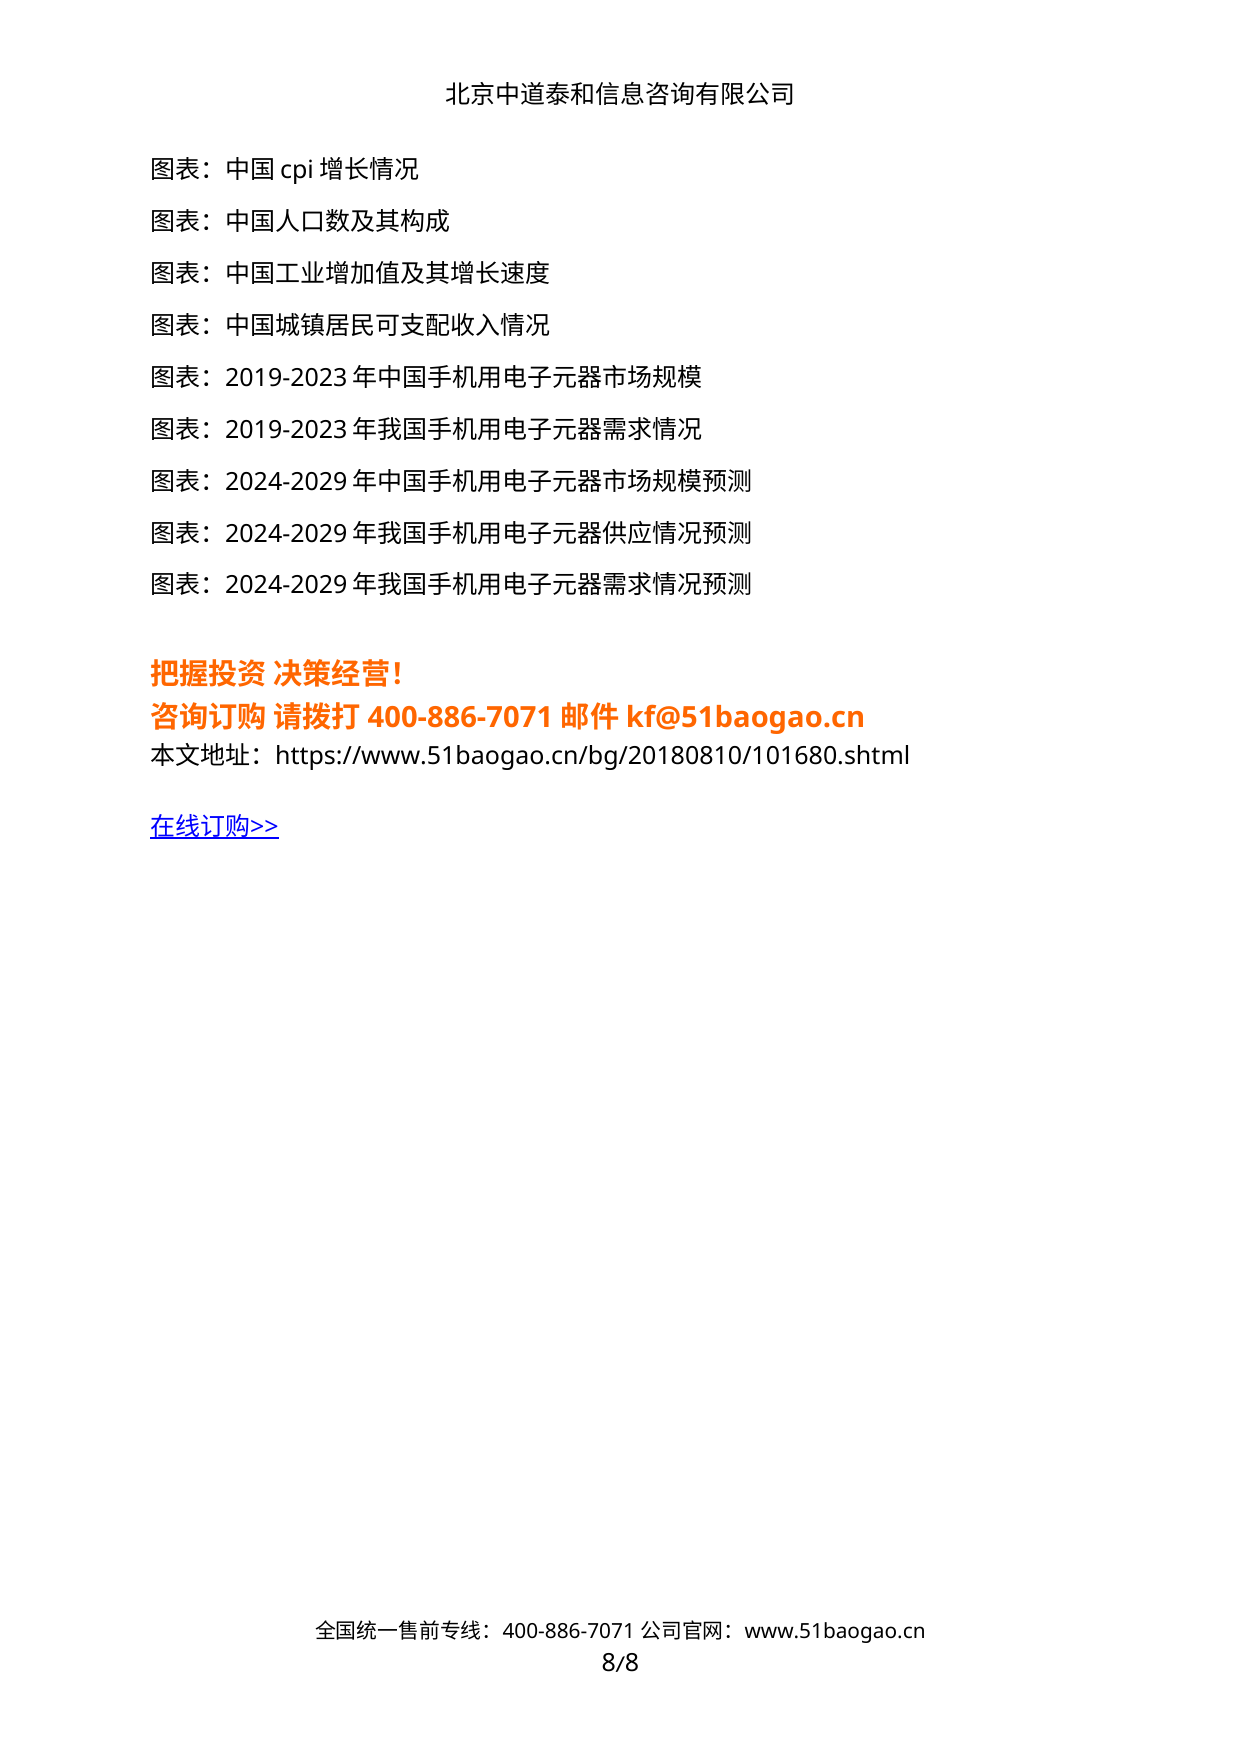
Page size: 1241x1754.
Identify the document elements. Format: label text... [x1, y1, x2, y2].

text 图表：中国工业增加值及其增长速度 [150, 254, 1090, 290]
text 图表：中国城镇居民可支配收入情况 [150, 306, 1090, 342]
text 图表：中国人口数及其构成 [150, 202, 1090, 238]
text 把握投资 决策经营！咨询订购 请拨打 400-886-7071 邮件 kf@51baogao.cn本文地址：https://www.51baogao.cn/bg/20180810/101680.shtml [150, 617, 1090, 772]
text 图表：2024-2029年中国手机用电子元器市场规模预测 [150, 461, 1090, 497]
text 在线订购>> [150, 772, 1090, 842]
text 图表：2024-2029年我国手机用电子元器需求情况预测 [150, 565, 1090, 601]
text 图表：2024-2029年我国手机用电子元器供应情况预测 [150, 513, 1090, 549]
text 图表：2019-2023年中国手机用电子元器市场规模 [150, 357, 1090, 394]
text 图表：中国cpi增长情况 [150, 150, 1090, 186]
text 图表：2019-2023年我国手机用电子元器需求情况 [150, 409, 1090, 446]
